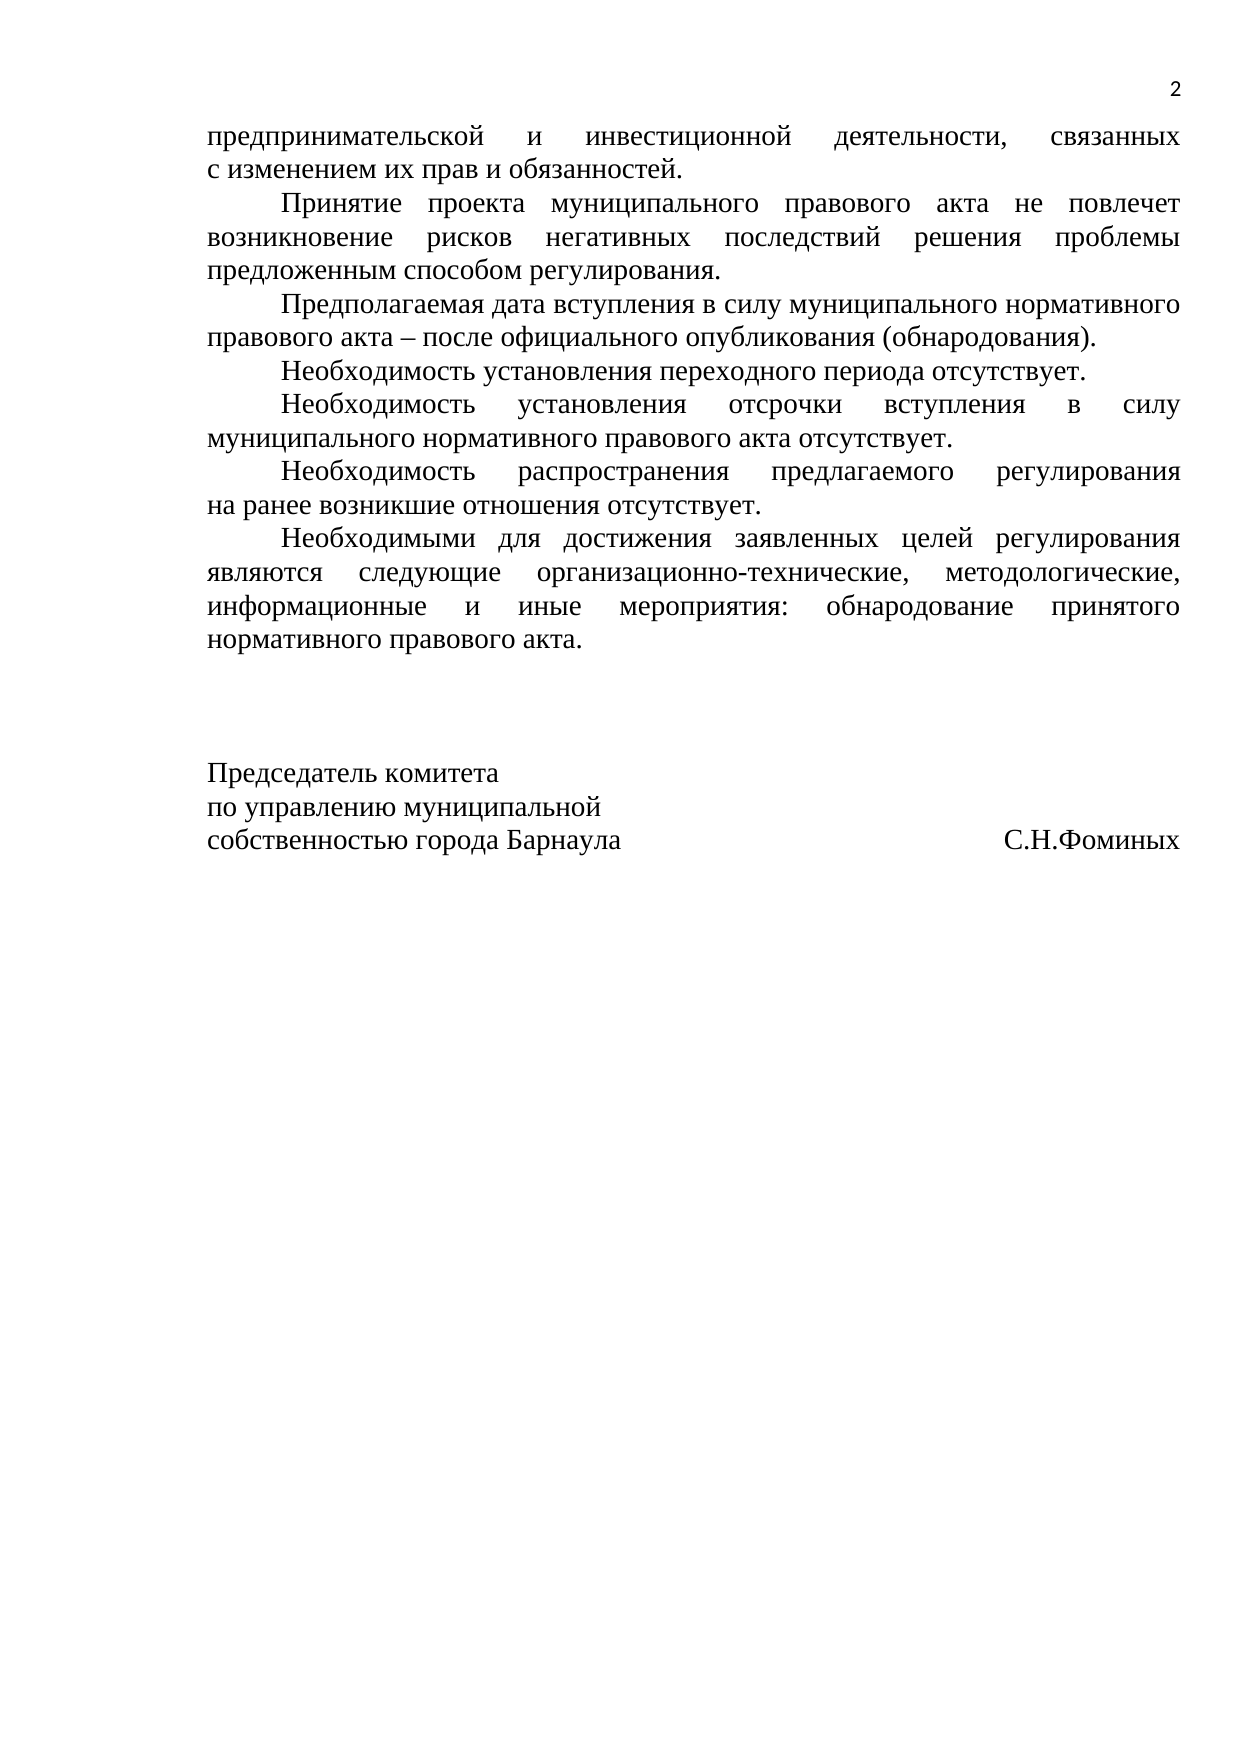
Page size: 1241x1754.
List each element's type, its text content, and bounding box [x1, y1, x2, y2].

text собственностью города Барнаула С.Н.Фоминых [207, 822, 1181, 856]
text Необходимость установления переходного периода отсутствует. [207, 353, 1181, 386]
text Предполагаемая дата вступления в силу муниципального нормативного правового акта – после официального опубликования (обнародования). [207, 286, 1181, 353]
text Необходимость установления отсрочки вступления в силу муниципального нормативного правового акта отсутствует. [207, 386, 1181, 453]
text по управлению муниципальной [207, 789, 1181, 822]
text Необходимость распространения предлагаемого регулирования на ранее возникшие отношения отсутствует. [207, 453, 1181, 521]
text Принятие проекта муниципального правового акта не повлечет возникновение рисков негативных последствий решения проблемы предложенным способом регулирования. [207, 185, 1181, 286]
text Необходимыми для достижения заявленных целей регулирования являются следующие организационно-технические, методологические, информационные и иные мероприятия: обнародование принятого нормативного правового акта. [207, 521, 1181, 655]
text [207, 118, 1181, 185]
text Председатель комитета [207, 755, 1181, 789]
